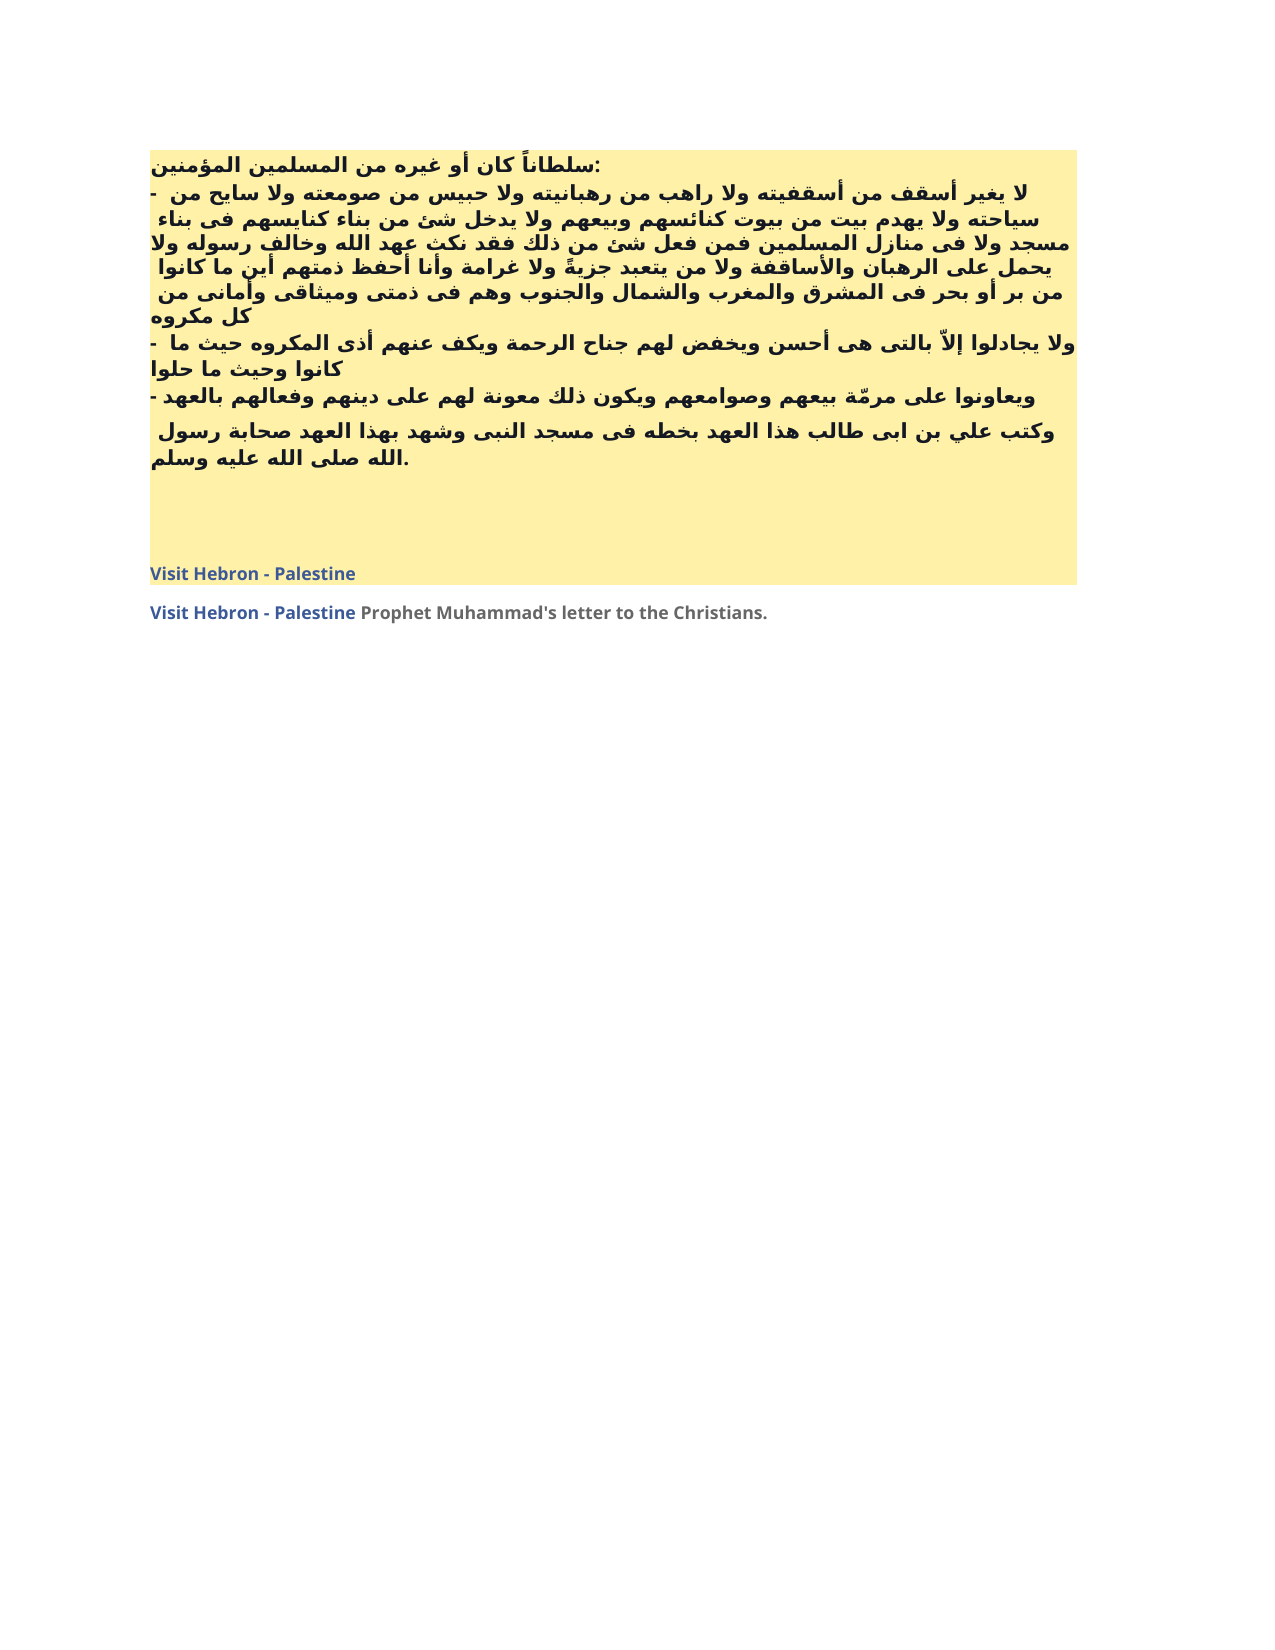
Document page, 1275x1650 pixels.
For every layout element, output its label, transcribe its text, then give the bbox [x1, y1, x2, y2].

text وكتب علي بن ابى طالب هذا العهد بخطه فى مسجد النبى وشهد بهذا العهد صحابة رسول الله صلى الله عليه وسلم. [150, 419, 1077, 471]
text Visit Hebron - Palestine Prophet Muhammad's letter to the Christians. [150, 601, 1125, 625]
text Visit Hebron - Palestine [150, 561, 1077, 585]
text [150, 150, 1077, 409]
